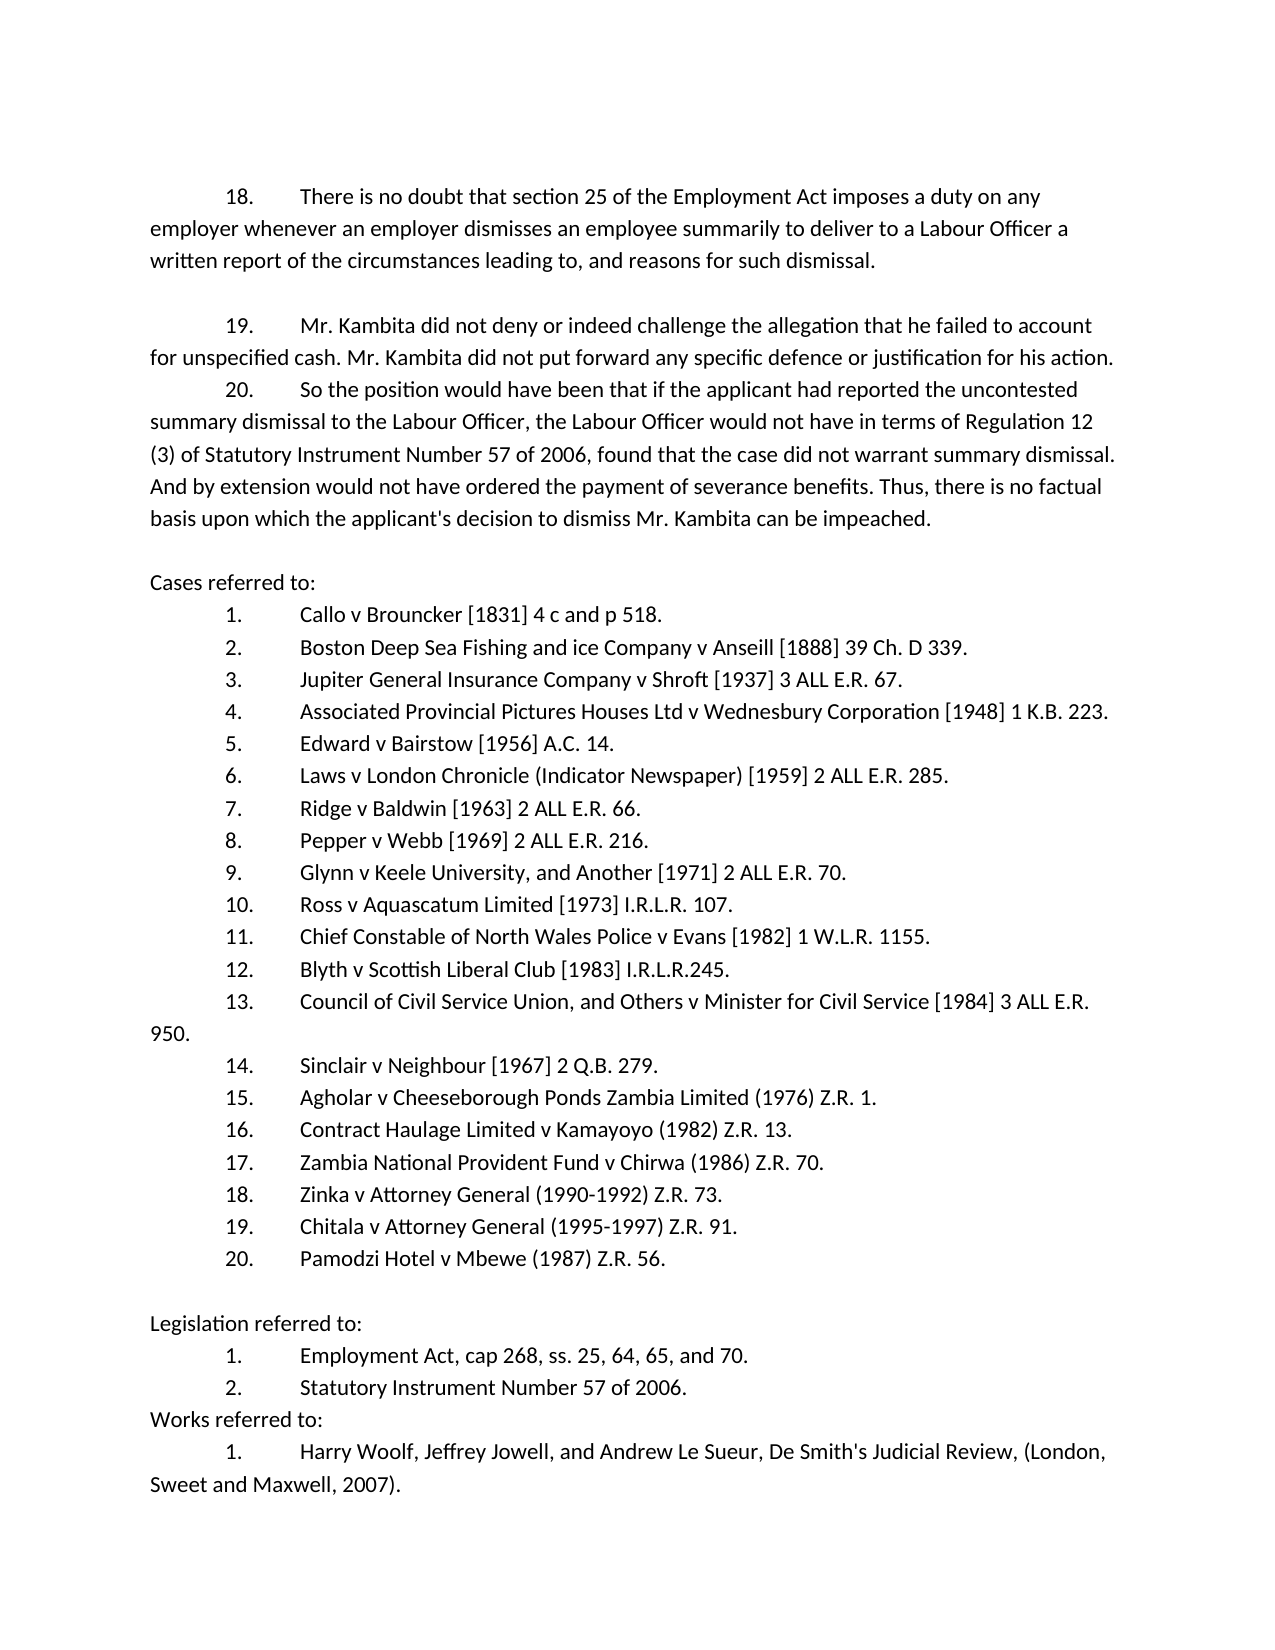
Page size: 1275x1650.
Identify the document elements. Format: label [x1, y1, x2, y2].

text [150, 150, 1125, 1498]
